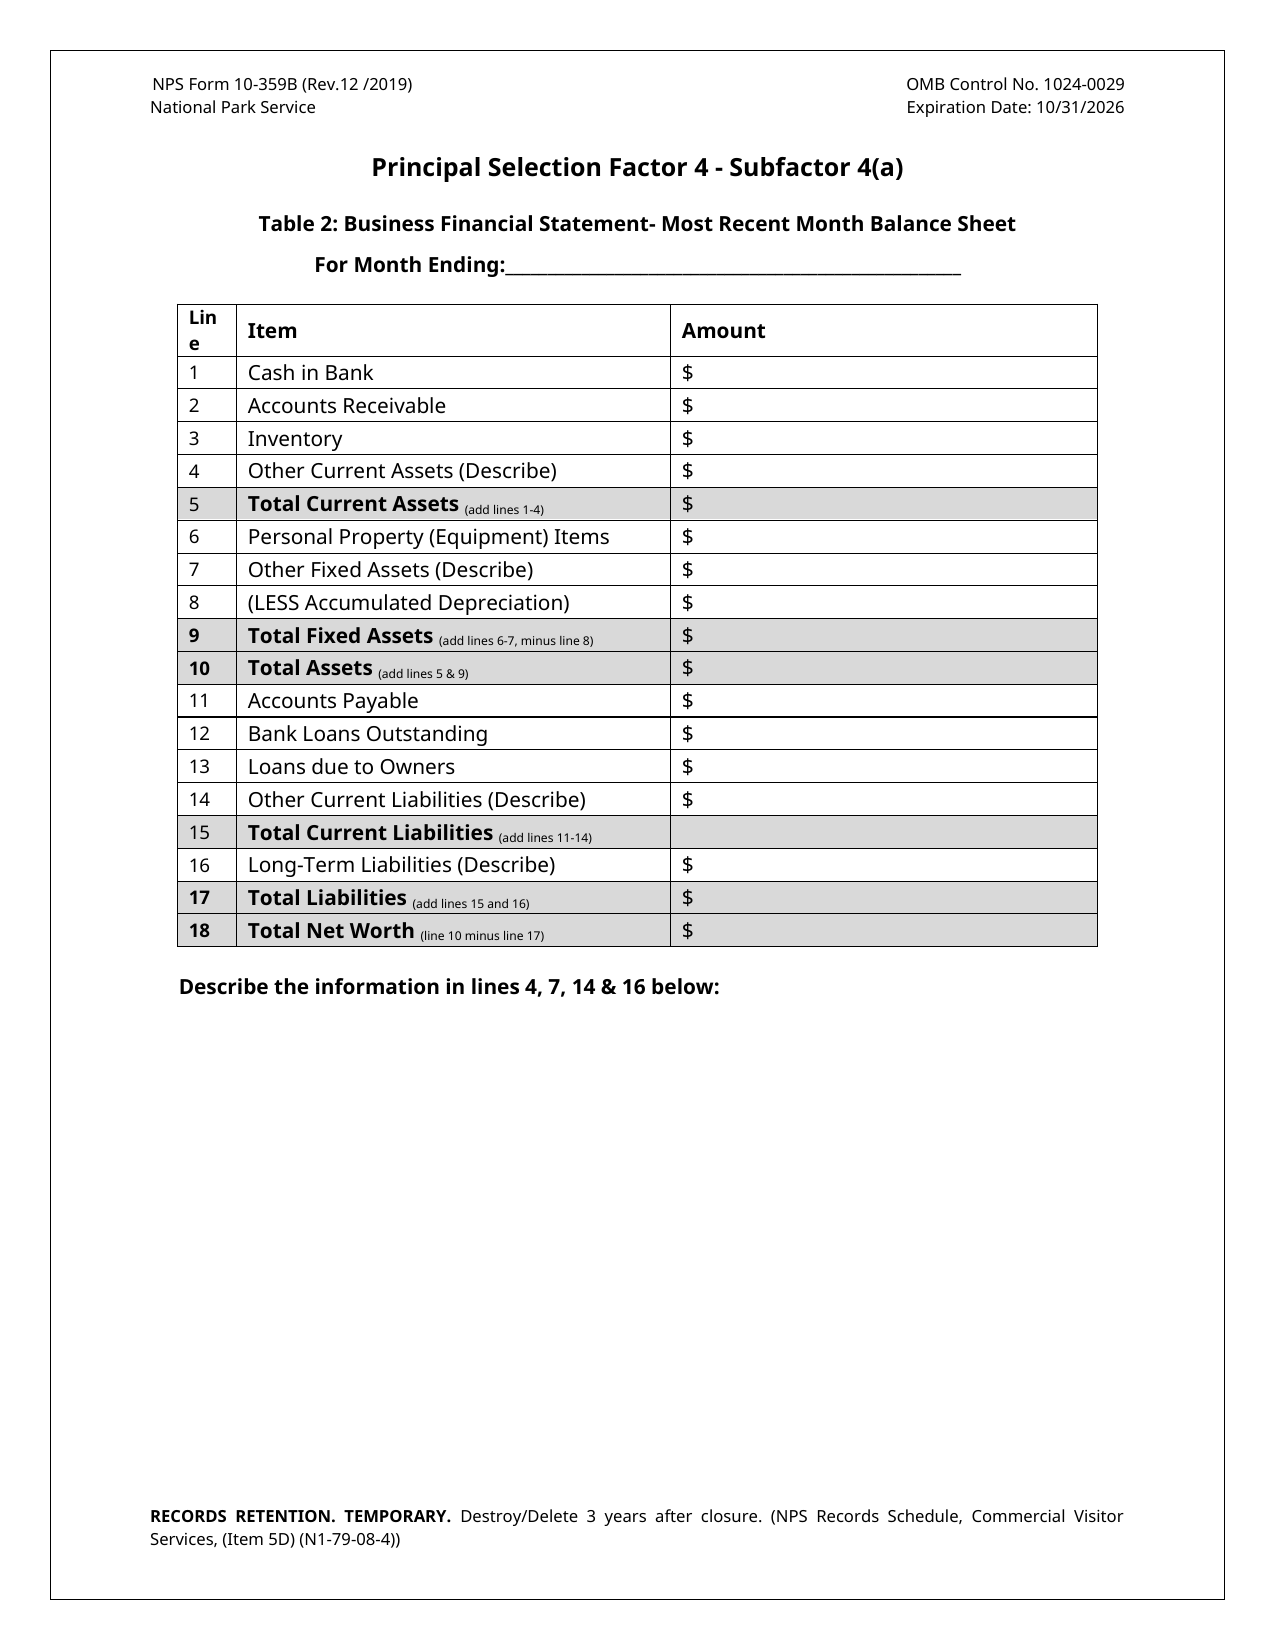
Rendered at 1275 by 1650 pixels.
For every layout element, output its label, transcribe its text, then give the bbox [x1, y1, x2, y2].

table_cell Cash in Bank [237, 357, 670, 388]
table_cell 4 [178, 455, 236, 487]
table_cell Bank Loans Outstanding [237, 718, 670, 749]
table_cell $ [671, 685, 1097, 716]
table_cell $ [671, 882, 1097, 913]
table_cell $ [671, 422, 1097, 454]
table_cell 17 [178, 882, 236, 913]
table_cell $ [671, 357, 1097, 388]
table_cell $ [671, 586, 1097, 618]
table_cell $ [671, 750, 1097, 782]
table_cell 12 [178, 718, 236, 749]
table_cell $ [671, 455, 1097, 487]
table_cell Other Current Liabilities (Describe) [237, 783, 670, 815]
table_cell $ [671, 914, 1097, 946]
table_cell Loans due to Owners [237, 750, 670, 782]
table_cell Other Current Assets (Describe) [237, 455, 670, 487]
table_cell Long-Term Liabilities (Describe) [237, 849, 670, 881]
table_cell Total Fixed Assets (add lines 6-7, minus line 8) [237, 619, 670, 651]
table_cell 15 [178, 816, 236, 848]
table_header Line [178, 305, 236, 356]
text Describe the information in lines 4, 7, 14 & 16 below: [178, 972, 1125, 1001]
table_cell 11 [178, 685, 236, 716]
table_cell Total Assets (add lines 5 & 9) [237, 652, 670, 684]
table_cell 7 [178, 554, 236, 585]
table_cell $ [671, 554, 1097, 585]
table_cell 18 [178, 914, 236, 946]
table_cell 16 [178, 849, 236, 881]
table_cell 9 [178, 619, 236, 651]
text For Month Ending: [150, 250, 1125, 278]
table_cell Total Current Liabilities (add lines 11-14) [237, 816, 670, 848]
table_cell 13 [178, 750, 236, 782]
table_cell Accounts Payable [237, 685, 670, 716]
table_cell $ [671, 521, 1097, 552]
table_cell Total Liabilities (add lines 15 and 16) [237, 882, 670, 913]
table_cell $ [671, 783, 1097, 815]
table_cell 1 [178, 357, 236, 388]
table_cell 6 [178, 521, 236, 552]
table_cell $ [671, 652, 1097, 684]
table_cell $ [671, 849, 1097, 881]
subtitle Table 2: Business Financial Statement- Most Recent Month Balance Sheet [150, 209, 1125, 237]
table_cell (LESS Accumulated Depreciation) [237, 586, 670, 618]
table_cell $ [671, 619, 1097, 651]
table_cell Other Fixed Assets (Describe) [237, 554, 670, 585]
table_header Item [237, 305, 670, 356]
text Principal Selection Factor 4 - Subfactor 4(a) [150, 150, 1125, 184]
table_header Amount [671, 305, 1097, 356]
table_cell 5 [178, 488, 236, 519]
table_cell Accounts Receivable [237, 389, 670, 421]
table_cell 10 [178, 652, 236, 684]
table_cell 2 [178, 389, 236, 421]
table_cell Personal Property (Equipment) Items [237, 521, 670, 552]
table_cell $ [671, 718, 1097, 749]
table_cell 8 [178, 586, 236, 618]
table_cell 3 [178, 422, 236, 454]
table_cell Total Net Worth (line 10 minus line 17) [237, 914, 670, 946]
table_cell $ [671, 488, 1097, 519]
table_cell [671, 816, 1097, 848]
table_cell Inventory [237, 422, 670, 454]
table_cell Total Current Assets (add lines 1-4) [237, 488, 670, 519]
table_cell $ [671, 389, 1097, 421]
table_cell 14 [178, 783, 236, 815]
